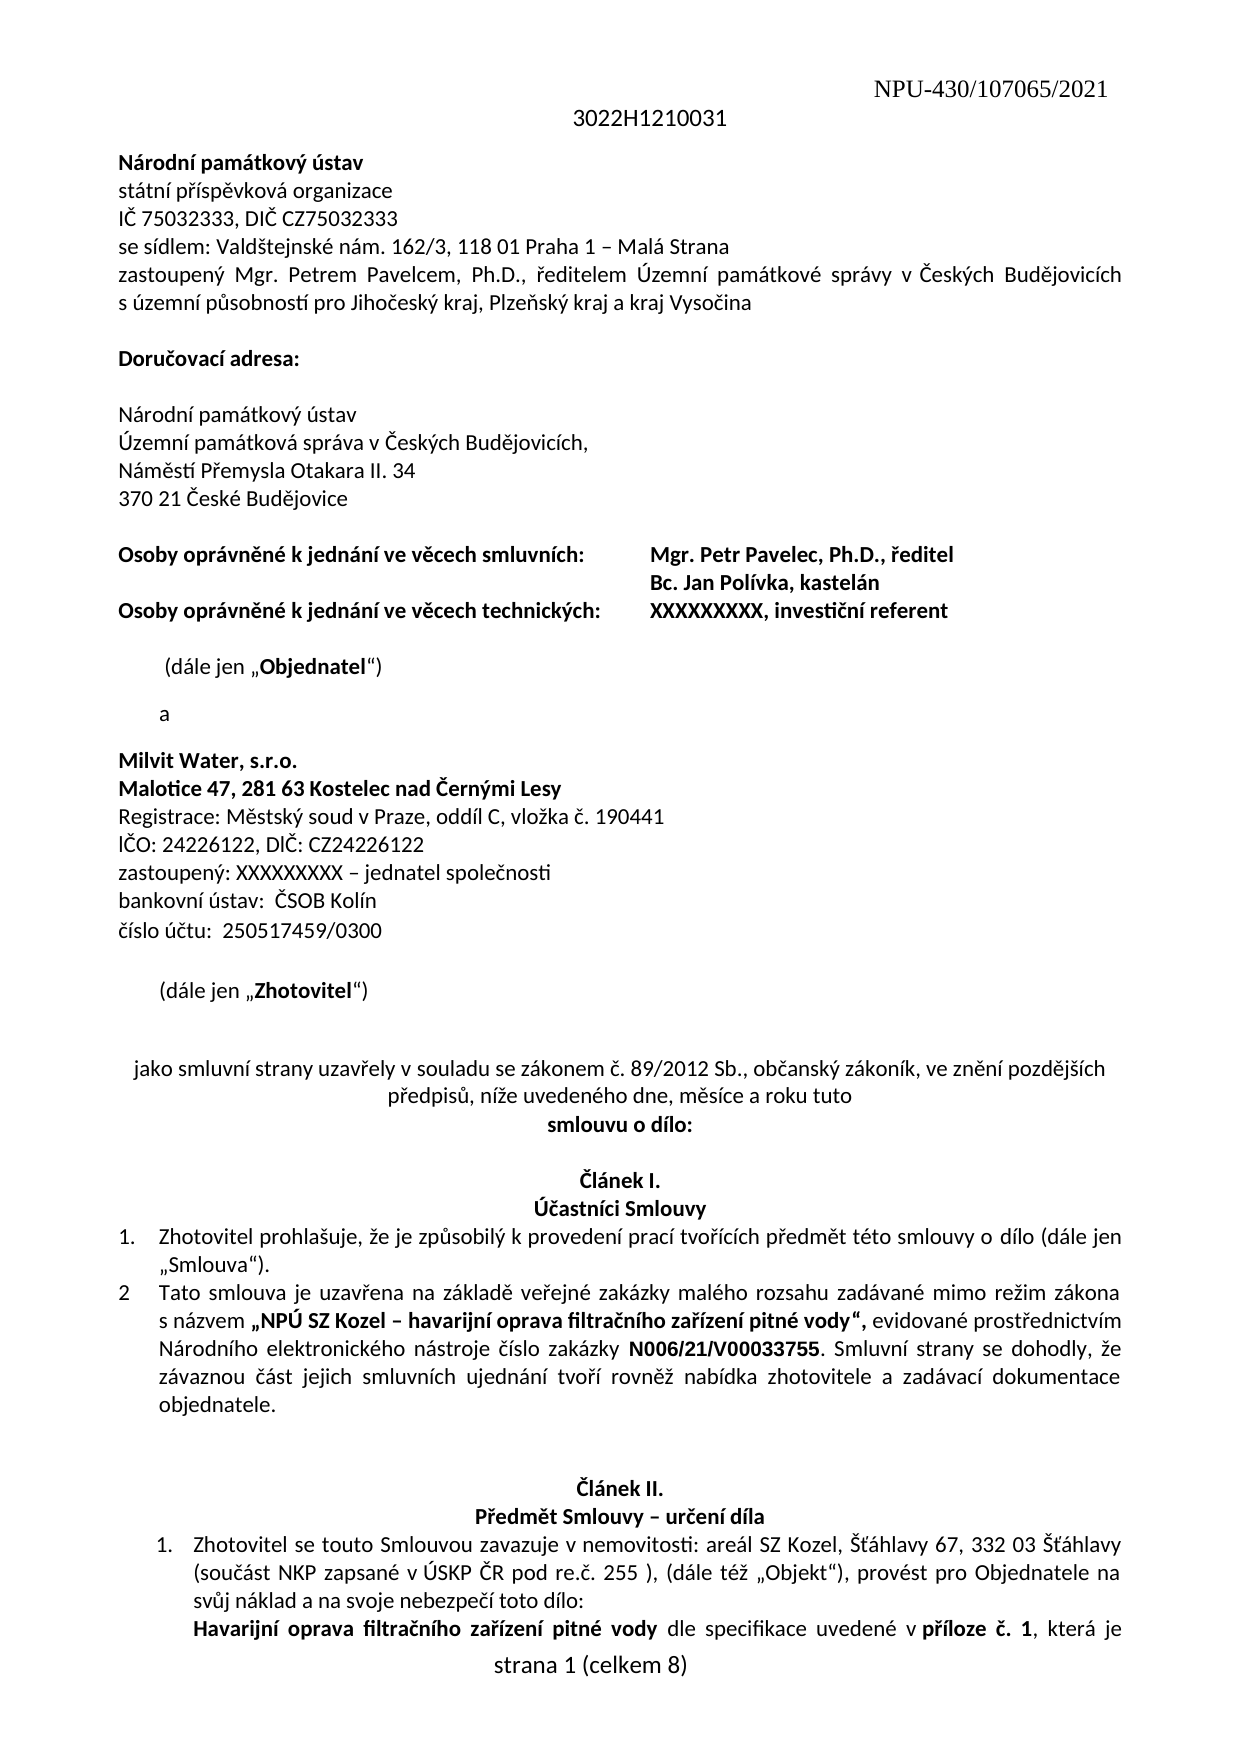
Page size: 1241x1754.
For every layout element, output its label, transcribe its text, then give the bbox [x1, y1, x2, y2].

text Malotice 47, 281 63 Kostelec nad Černými Lesy [118, 774, 1122, 802]
subtitle Článek I. [118, 1166, 1122, 1194]
text se sídlem: Valdštejnské nám. 162/3, 118 01 Praha 1 – Malá Strana [118, 232, 1122, 260]
text Havarijní oprava filtračního zařízení pitné vody dle specifikace uvedené v příloze č. 1, která je nedílnou součástí Smlouvy (dále jen „Dílo“). [658, 1614, 1122, 1642]
text Národní památkový ústav [118, 148, 1122, 176]
list Osoby oprávněné k jednání ve věcech smluvních: Mgr. Petr Pavelec, Ph.D., ředitel [118, 540, 1122, 568]
text IČ 75032333, DIČ CZ75032333 [118, 204, 1122, 232]
text zastoupený: XXXXXXXXX – jednatel společnosti [118, 858, 1122, 886]
text Územní památková správa v Českých Budějovicích, [118, 428, 1122, 456]
text (dále jen „Objednatel“) [159, 652, 1122, 680]
list Tato smlouva je uzavřena na základě veřejné zakázky malého rozsahu zadávané mimo režim zákona s názvem „NPÚ SZ Kozel – havarijní oprava filtračního zařízení pitné vody“, evidované prostřednictvím Národního elektronického nástroje číslo zakázky N006/21/V00033755. Smluvní strany se dohodly, že závaznou část jejich smluvních ujednání tvoří rovněž nabídka zhotovitele a zadávací dokumentace objednatele. [118, 1278, 1122, 1418]
text 370 21 České Budějovice [118, 484, 1122, 512]
text státní příspěvková organizace [118, 176, 1122, 204]
text Registrace: Městský soud v Praze, oddíl C, vložka č. 190441 [118, 802, 1122, 830]
subtitle Účastníci Smlouvy [118, 1194, 1122, 1222]
text Předmět Smlouvy – určení díla [118, 1502, 1122, 1530]
list Zhotovitel se touto Smlouvou zavazuje v nemovitosti: areál SZ Kozel, Šťáhlavy 67, 332 03 Šťáhlavy (součást NKP zapsané v ÚSKP ČR pod re.č. 255 ), (dále též „Objekt“), provést pro Objednatele na svůj náklad a na svoje nebezpečí toto dílo: [156, 1530, 1122, 1614]
text jako smluvní strany uzavřely v souladu se zákonem č. 89/2012 Sb., občanský zákoník, ve znění pozdějších předpisů, níže uvedeného dne, měsíce a roku tuto [118, 1054, 1122, 1110]
text Národní památkový ústav [118, 400, 1122, 428]
text Doručovací adresa: [118, 344, 1122, 372]
text zastoupený Mgr. Petrem Pavelcem, Ph.D., ředitelem Územní památkové správy v Českých Budějovicích s územní působností pro Jihočeský kraj, Plzeňský kraj a kraj Vysočina [118, 260, 1122, 316]
text (dále jen „Zhotovitel“) [159, 977, 1122, 1004]
text bankovní ústav: ČSOB Kolín [118, 886, 1122, 914]
text a [159, 699, 1122, 727]
text lČO: 24226122, DlČ: CZ24226122 [118, 830, 1122, 858]
text Náměstí Přemysla Otakara II. 34 [118, 456, 1122, 484]
list Zhotovitel prohlašuje, že je způsobilý k provedení prací tvořících předmět této smlouvy o dílo (dále jen „Smlouva“). [118, 1222, 1122, 1278]
text Článek II. [118, 1474, 1122, 1502]
text Milvit Water, s.r.o. [118, 746, 1122, 774]
text Osoby oprávněné k jednání ve věcech technických: XXXXXXXXX, investiční referent [118, 596, 1196, 624]
text smlouvu o dílo: [118, 1110, 1122, 1138]
text číslo účtu: 250517459/0300 [118, 916, 1122, 944]
list Bc. Jan Polívka, kastelán [118, 568, 1122, 596]
